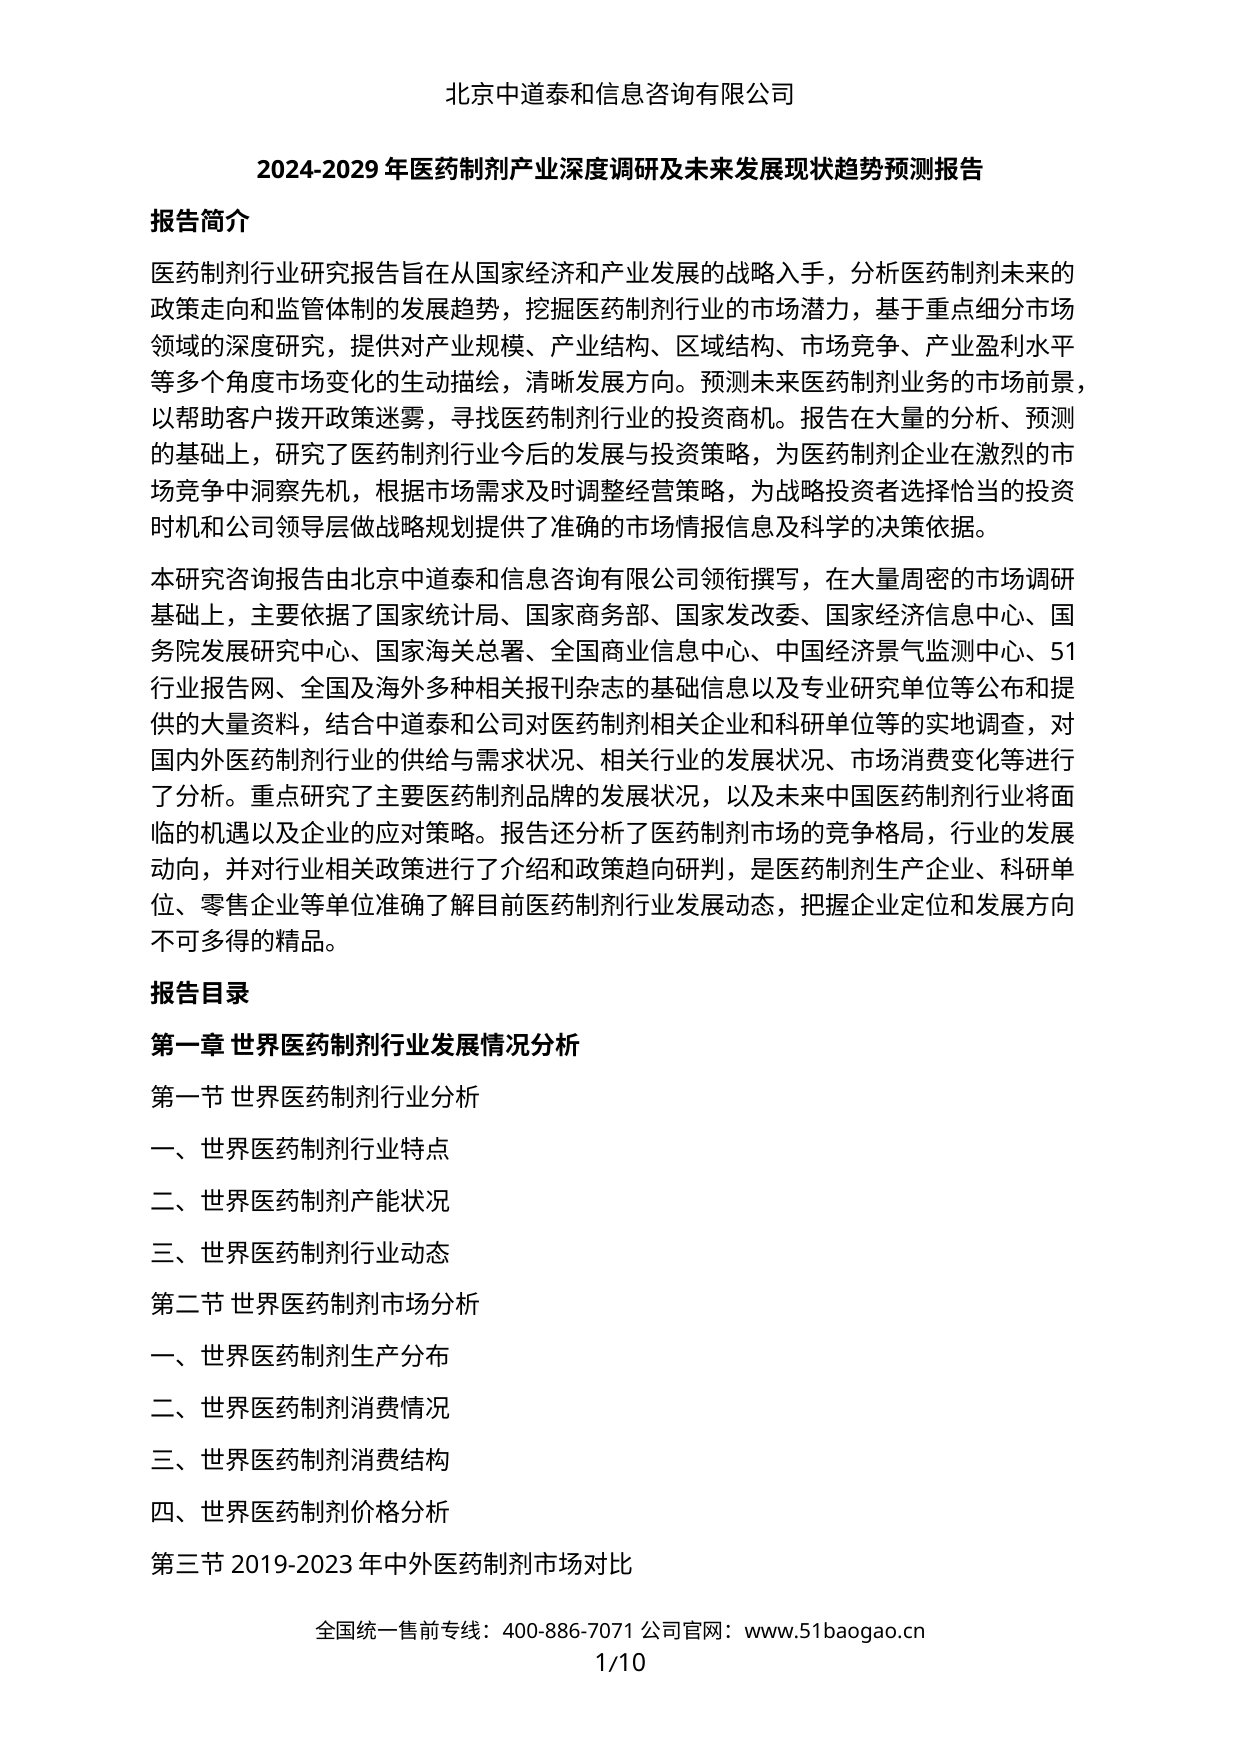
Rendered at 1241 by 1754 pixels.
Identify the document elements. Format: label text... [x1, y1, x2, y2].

text 第一章 世界医药制剂行业发展情况分析 [150, 1026, 1090, 1062]
text 二、世界医药制剂产能状况 [150, 1181, 1090, 1217]
text 二、世界医药制剂消费情况 [150, 1389, 1090, 1425]
text 2024-2029年医药制剂产业深度调研及未来发展现状趋势预测报告 [150, 150, 1090, 186]
text 一、世界医药制剂生产分布 [150, 1337, 1090, 1373]
text 三、世界医药制剂行业动态 [150, 1233, 1090, 1269]
text 四、世界医药制剂价格分析 [150, 1492, 1090, 1529]
text 医药制剂行业研究报告旨在从国家经济和产业发展的战略入手，分析医药制剂未来的政策走向和监管体制的发展趋势，挖掘医药制剂行业的市场潜力，基于重点细分市场领域的深度研究，提供对产业规模、产业结构、区域结构、市场竞争、产业盈利水平等多个角度市场变化的生动描绘，清晰发展方向。预测未来医药制剂业务的市场前景，以帮助客户拨开政策迷雾，寻找医药制剂行业的投资商机。报告在大量的分析、预测的基础上，研究了医药制剂行业今后的发展与投资策略，为医药制剂企业在激烈的市场竞争中洞察先机，根据市场需求及时调整经营策略，为战略投资者选择恰当的投资时机和公司领导层做战略规划提供了准确的市场情报信息及科学的决策依据。 [150, 254, 1090, 544]
text 一、世界医药制剂行业特点 [150, 1129, 1090, 1166]
text 第一节 世界医药制剂行业分析 [150, 1077, 1090, 1114]
text 本研究咨询报告由北京中道泰和信息咨询有限公司领衔撰写，在大量周密的市场调研基础上，主要依据了国家统计局、国家商务部、国家发改委、国家经济信息中心、国务院发展研究中心、国家海关总署、全国商业信息中心、中国经济景气监测中心、51行业报告网、全国及海外多种相关报刊杂志的基础信息以及专业研究单位等公布和提供的大量资料，结合中道泰和公司对医药制剂相关企业和科研单位等的实地调查，对国内外医药制剂行业的供给与需求状况、相关行业的发展状况、市场消费变化等进行了分析。重点研究了主要医药制剂品牌的发展状况，以及未来中国医药制剂行业将面临的机遇以及企业的应对策略。报告还分析了医药制剂市场的竞争格局，行业的发展动向，并对行业相关政策进行了介绍和政策趋向研判，是医药制剂生产企业、科研单位、零售企业等单位准确了解目前医药制剂行业发展动态，把握企业定位和发展方向不可多得的精品。 [150, 559, 1090, 958]
text 报告简介 [150, 202, 1090, 238]
text 报告目录 [150, 974, 1090, 1010]
text 第三节 2019-2023年中外医药制剂市场对比 [150, 1544, 1090, 1581]
text 第二节 世界医药制剂市场分析 [150, 1285, 1090, 1321]
text 三、世界医药制剂消费结构 [150, 1441, 1090, 1477]
